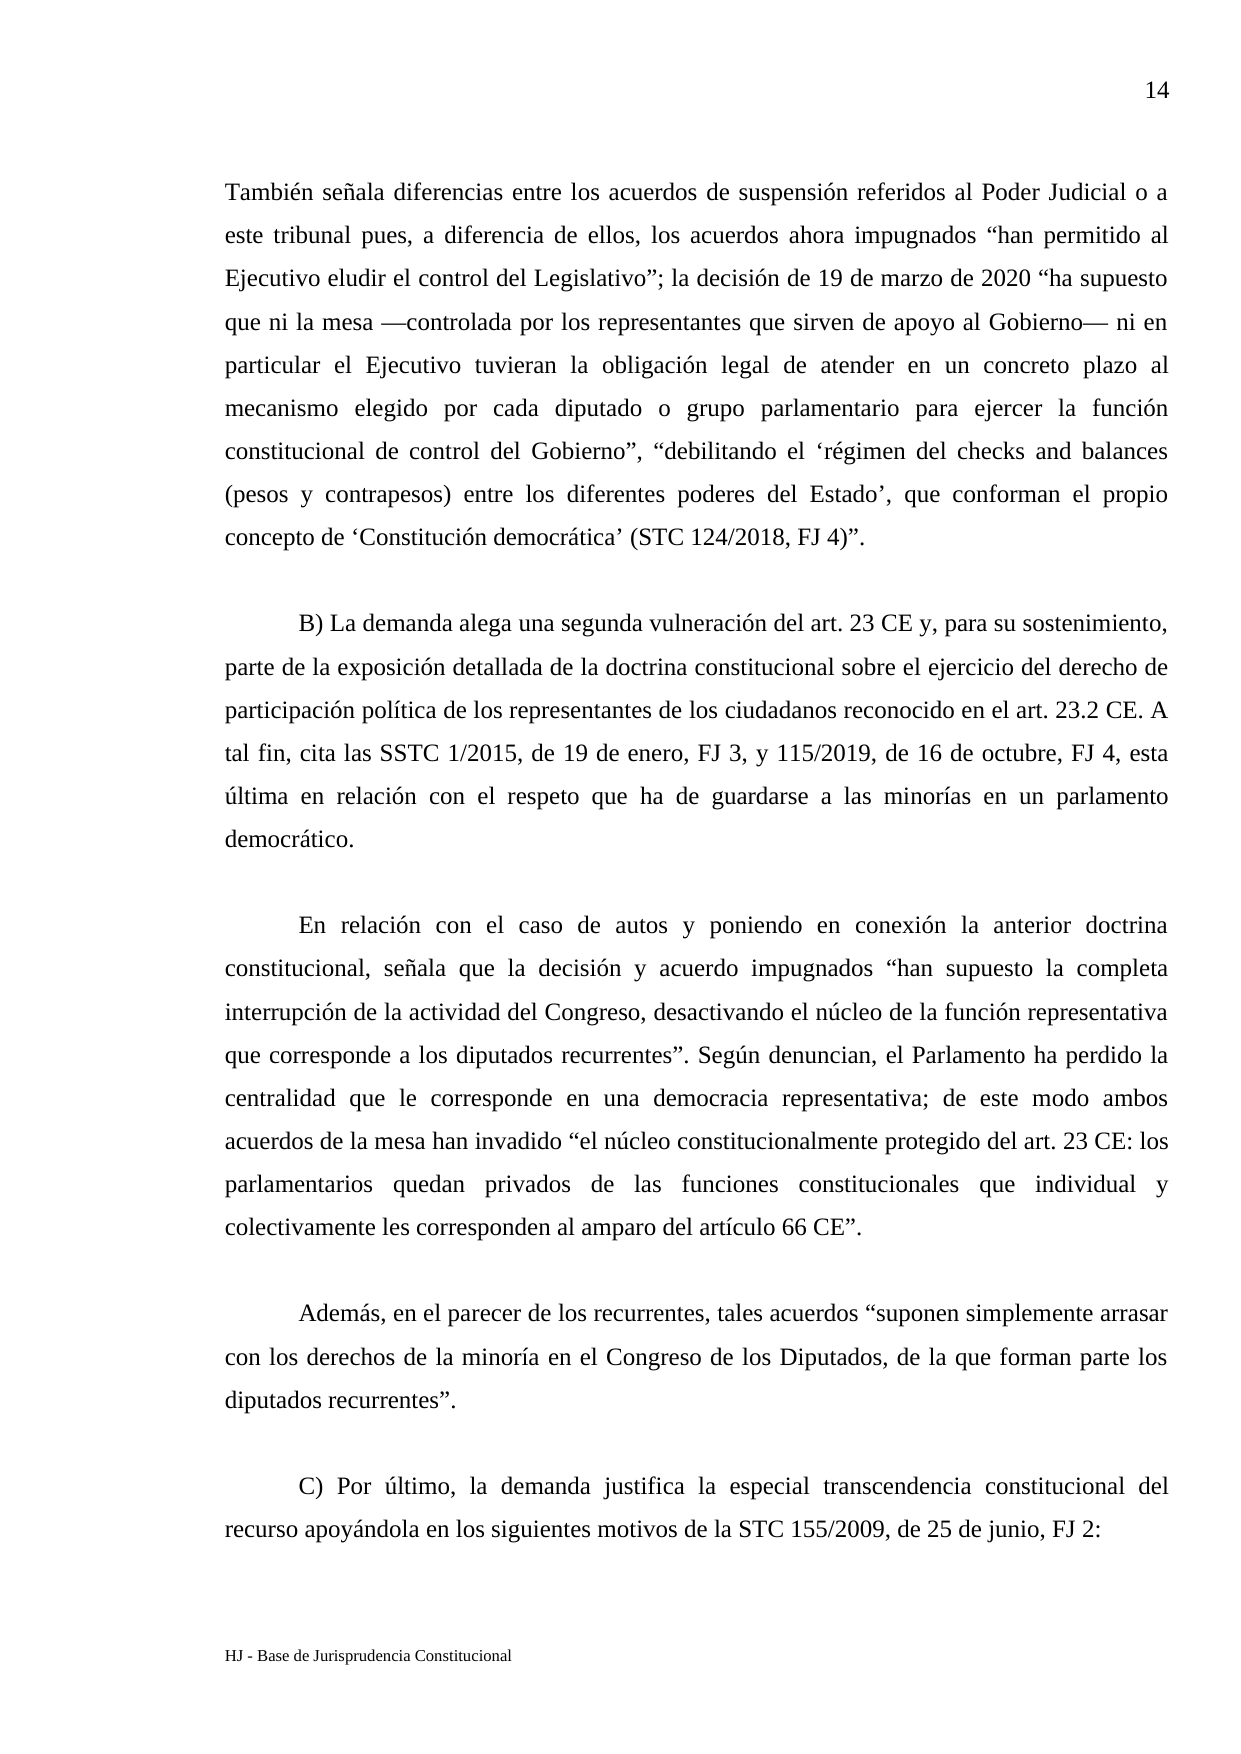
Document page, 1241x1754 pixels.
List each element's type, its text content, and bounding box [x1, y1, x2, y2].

text En relación con el caso de autos y poniendo en conexión la anterior doctrina constitucional, señala que la decisión y acuerdo impugnados “han supuesto la completa interrupción de la actividad del Congreso, desactivando el núcleo de la función representativa que corresponde a los diputados recurrentes”. Según denuncian, el Parlamento ha perdido la centralidad que le corresponde en una democracia representativa; de este modo ambos acuerdos de la mesa han invadido “el núcleo constitucionalmente protegido del art. 23 CE: los parlamentarios quedan privados de las funciones constitucionales que individual y colectivamente les corresponden al amparo del artículo 66 CE”. [224, 910, 1169, 1241]
text B) La demanda alega una segunda vulneración del art. 23 CE y, para su sostenimiento, parte de la exposición detallada de la doctrina constitucional sobre el ejercicio del derecho de participación política de los representantes de los ciudadanos reconocido en el art. 23.2 CE. A tal fin, cita las SSTC 1/2015, de 19 de enero, FJ 3, y 115/2019, de 16 de octubre, FJ 4, esta última en relación con el respeto que ha de guardarse a las minorías en un parlamento democrático. [224, 608, 1169, 853]
text C) Por último, la demanda justifica la especial transcendencia constitucional del recurso apoyándola en los siguientes motivos de la STC 155/2009, de 25 de junio, FJ 2: [224, 1471, 1169, 1543]
text Además, en el parecer de los recurrentes, tales acuerdos “suponen simplemente arrasar con los derechos de la minoría en el Congreso de los Diputados, de la que forman parte los diputados recurrentes”. [224, 1298, 1169, 1413]
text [224, 177, 1169, 551]
